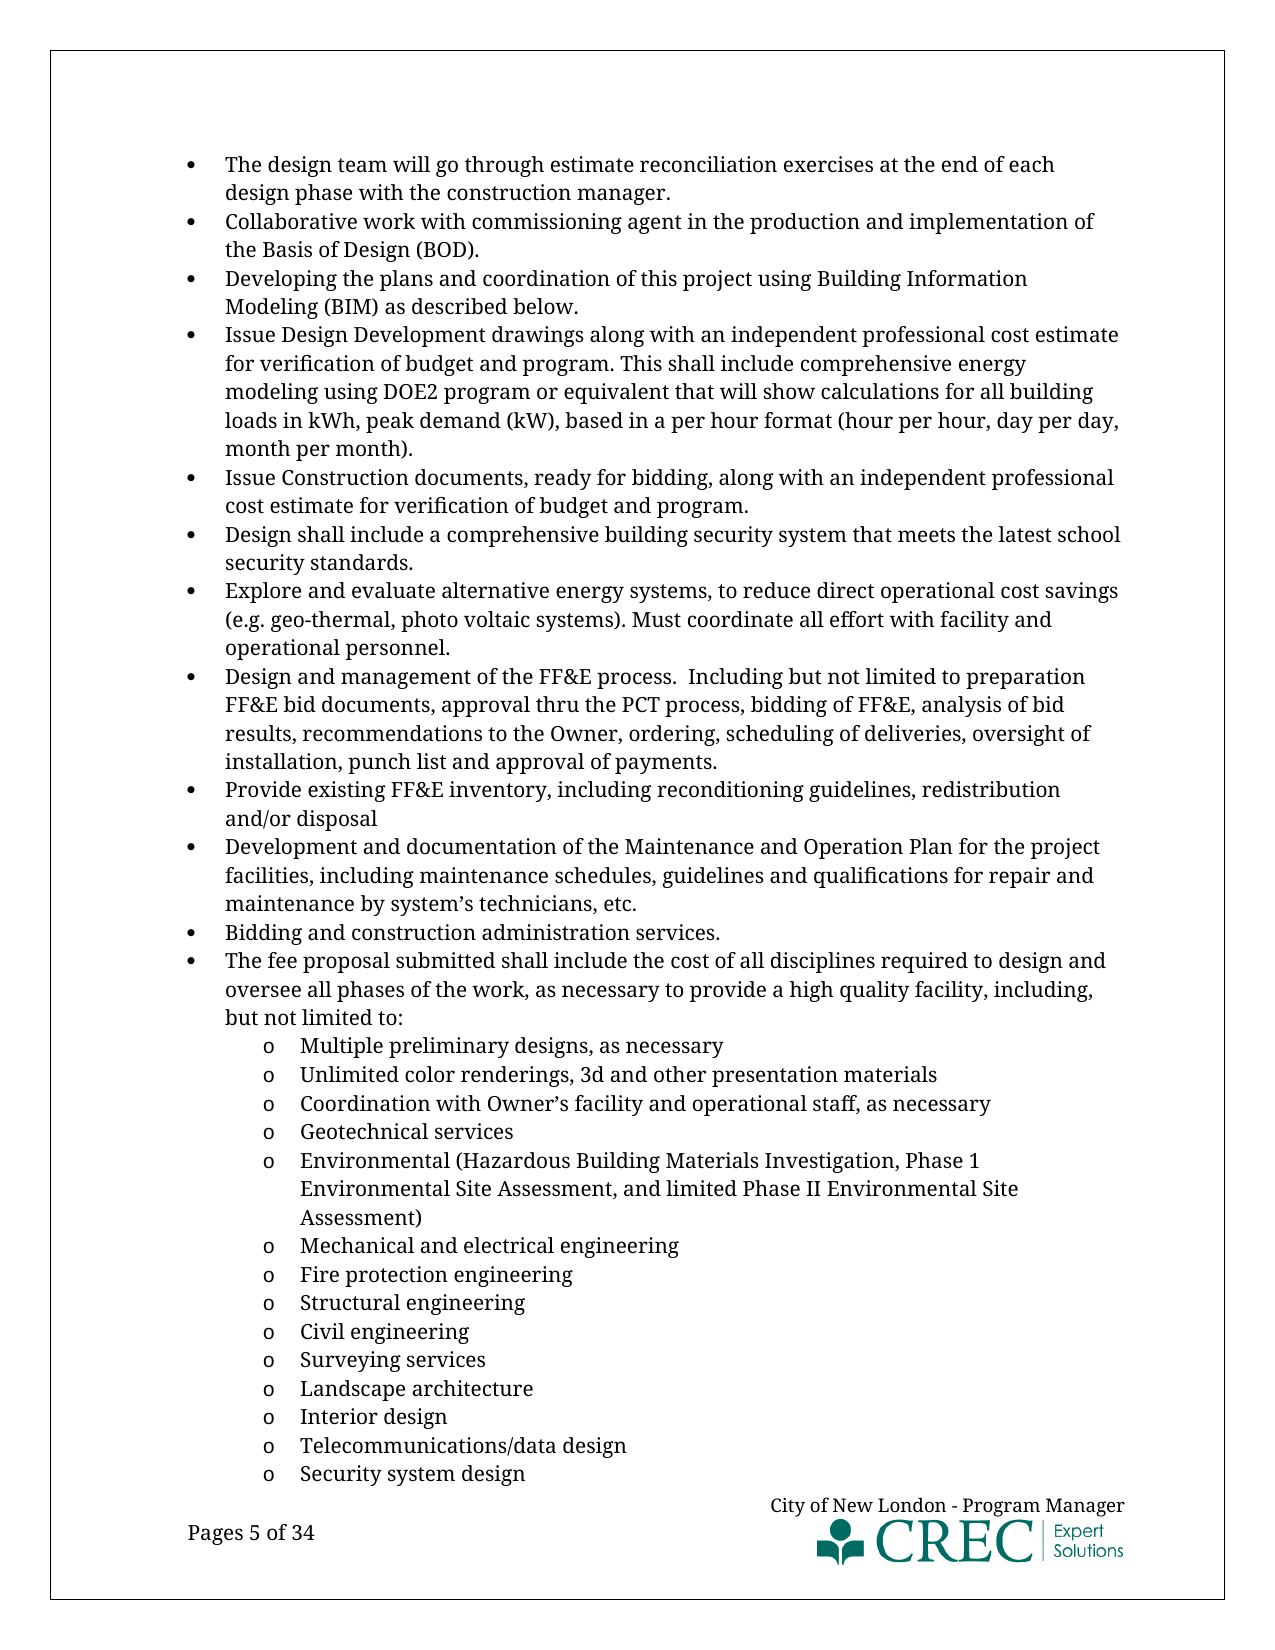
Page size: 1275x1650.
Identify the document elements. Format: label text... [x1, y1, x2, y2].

list Mechanical and electrical engineering [262, 1231, 1125, 1260]
list The fee proposal submitted shall include the cost of all disciplines required to design and oversee all phases of the work, as necessary to provide a high quality facility, including, but not limited to: [187, 946, 1125, 1032]
list Collaborative work with commissioning agent in the production and implementation of the Basis of Design (BOD). [187, 207, 1125, 264]
list Fire protection engineering [262, 1260, 1125, 1288]
list Explore and evaluate alternative energy systems, to reduce direct operational cost savings (e.g. geo-thermal, photo voltaic systems). Must coordinate all effort with facility and operational personnel. [187, 577, 1125, 662]
list Issue Design Development drawings along with an independent professional cost estimate for verification of budget and program. This shall include comprehensive energy modeling using DOE2 program or equivalent that will show calculations for all building loads in kWh, peak demand (kW), based in a per hour format (hour per hour, day per day, month per month). [187, 321, 1125, 463]
list Interior design [262, 1402, 1125, 1431]
list Security system design [262, 1459, 1125, 1488]
list Civil engineering [262, 1317, 1125, 1345]
list Developing the plans and coordination of this project using Building Information Modeling (BIM) as described below. [187, 264, 1125, 321]
list Provide existing FF&E inventory, including reconditioning guidelines, redistribution and/or disposal [187, 776, 1125, 832]
list Bidding and construction administration services. [187, 918, 1125, 946]
list Structural engineering [262, 1288, 1125, 1317]
list Geotechnical services [262, 1117, 1125, 1146]
list Multiple preliminary designs, as necessary [262, 1032, 1125, 1060]
list Unlimited color renderings, 3d and other presentation materials [262, 1060, 1125, 1089]
list Surveying services [262, 1345, 1125, 1374]
list Design shall include a comprehensive building security system that meets the latest school security standards. [187, 520, 1125, 577]
list Issue Construction documents, ready for bidding, along with an independent professional cost estimate for verification of budget and program. [187, 463, 1125, 520]
list Telecommunications/data design [262, 1431, 1125, 1459]
list Design and management of the FF&E process. Including but not limited to preparation FF&E bid documents, approval thru the PCT process, bidding of FF&E, analysis of bid results, recommendations to the Owner, ordering, scheduling of deliveries, oversight of installation, punch list and approval of payments. [187, 662, 1125, 776]
list Development and documentation of the Maintenance and Operation Plan for the project facilities, including maintenance schedules, guidelines and qualifications for repair and maintenance by system’s technicians, etc. [187, 832, 1125, 918]
list Environmental (Hazardous Building Materials Investigation, Phase 1 Environmental Site Assessment, and limited Phase II Environmental Site Assessment) [262, 1146, 1125, 1231]
list Landscape architecture [262, 1374, 1125, 1402]
list Coordination with Owner’s facility and operational staff, as necessary [262, 1089, 1125, 1117]
list The design team will go through estimate reconciliation exercises at the end of each design phase with the construction manager. [187, 150, 1125, 207]
picture [815, 1517, 1126, 1566]
